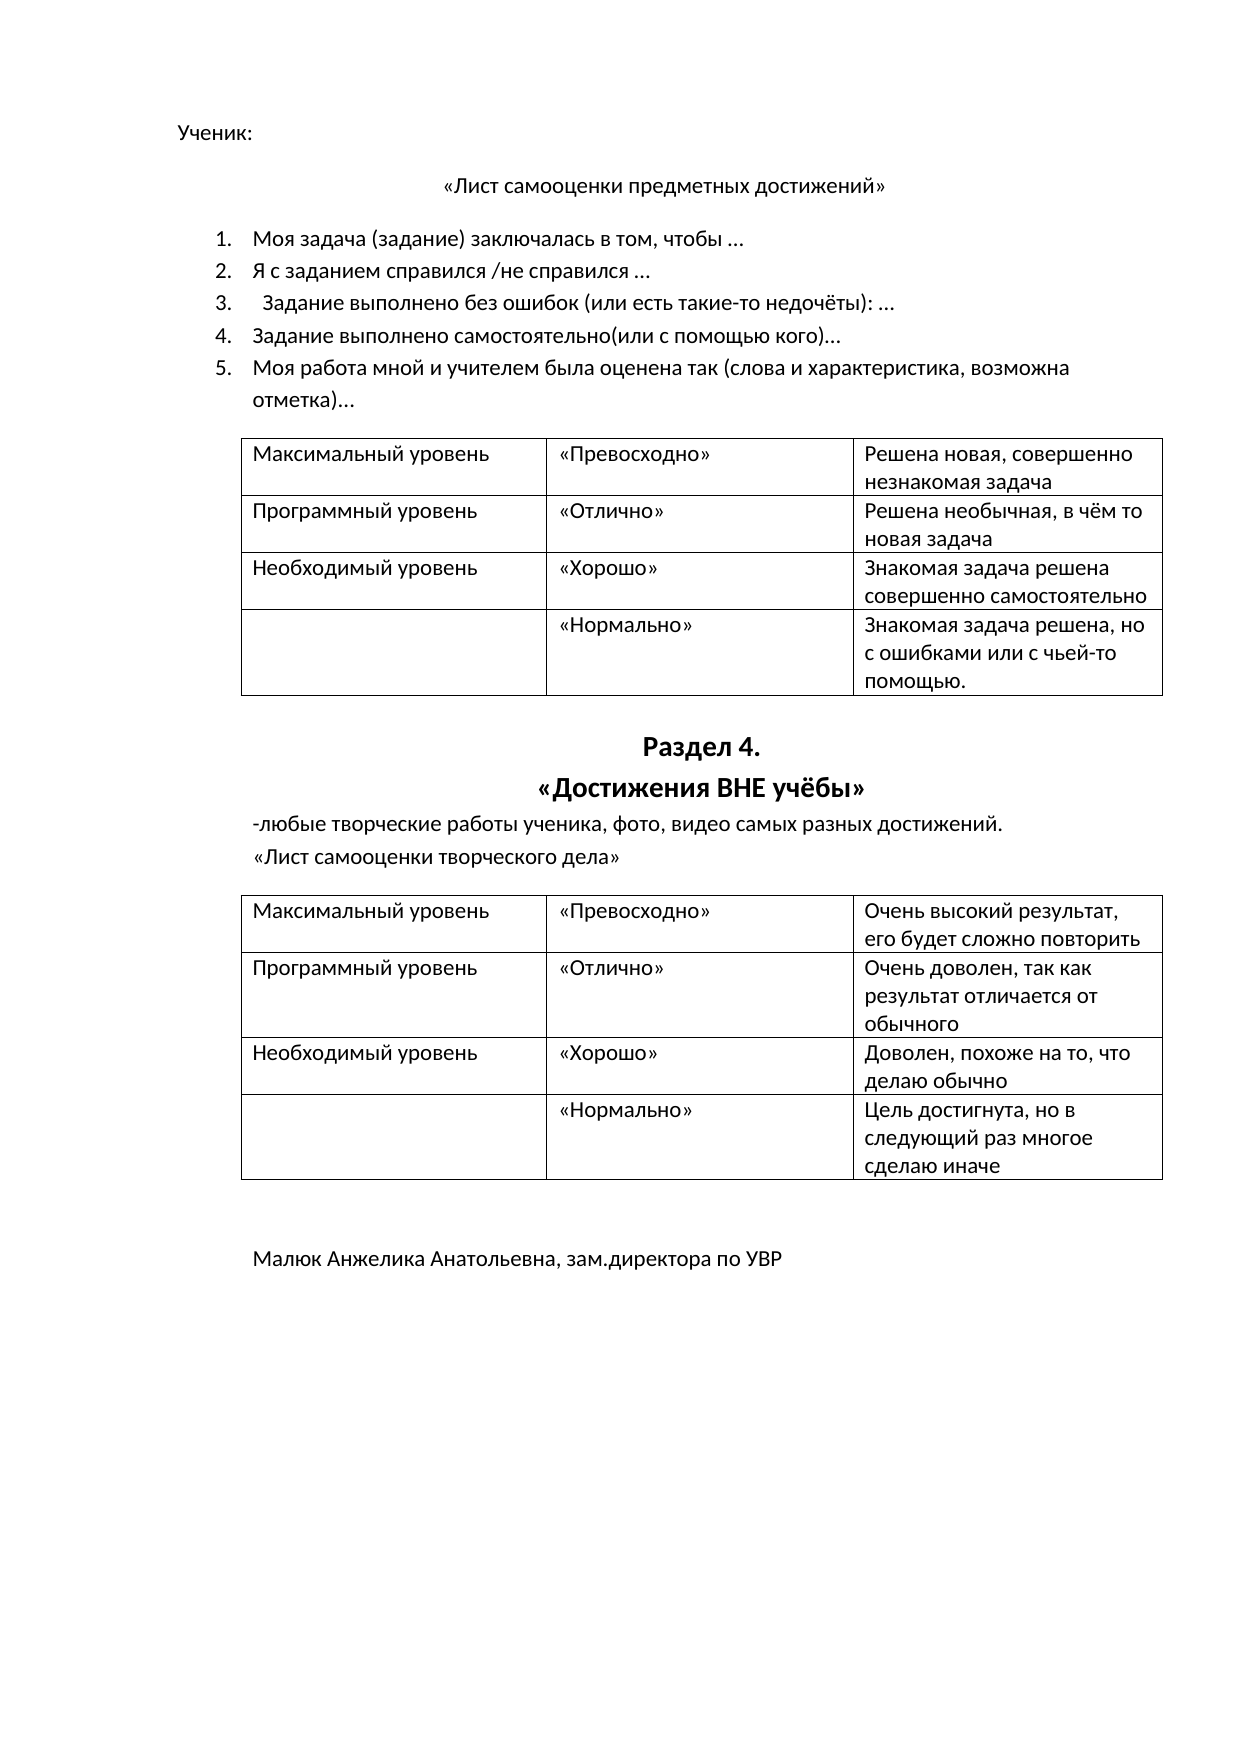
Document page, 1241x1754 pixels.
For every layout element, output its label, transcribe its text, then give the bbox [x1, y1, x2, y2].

list Малюк Анжелика Анатольевна, зам.директора по УВР [252, 1244, 1152, 1273]
table_cell Программный уровень [242, 496, 546, 552]
table_cell [242, 610, 546, 694]
table_cell Знакомая задача решена, но с ошибками или с чьей-то помощью. [854, 610, 1162, 694]
table_cell «Хорошо» [547, 1038, 853, 1094]
list Задание выполнено самостоятельно(или с помощью кого)… [215, 321, 1152, 349]
table_cell Знакомая задача решена совершенно самостоятельно [854, 553, 1162, 609]
text «Лист самооценки предметных достижений» [177, 171, 1152, 199]
table_cell «Хорошо» [547, 553, 853, 609]
table_cell «Нормально» [547, 1095, 853, 1179]
table_cell Решена необычная, в чём то новая задача [854, 496, 1162, 552]
table_cell Цель достигнута, но в следующий раз многое сделаю иначе [854, 1095, 1162, 1179]
list -любые творческие работы ученика, фото, видео самых разных достижений. [252, 809, 1152, 838]
table_cell «Нормально» [547, 610, 853, 694]
table_cell Необходимый уровень [242, 1038, 546, 1094]
list Я с заданием справился /не справился … [215, 256, 1152, 284]
table_cell Программный уровень [242, 953, 546, 1037]
list Раздел 4. [252, 728, 1152, 763]
list Задание выполнено без ошибок (или есть такие-то недочёты): … [215, 288, 1152, 317]
table_header Максимальный уровень [242, 439, 546, 495]
table_header Решена новая, совершенно незнакомая задача [854, 439, 1162, 495]
table_cell «Отлично» [547, 953, 853, 1037]
table_cell Очень доволен, так как результат отличается от обычного [854, 953, 1162, 1037]
table_header «Превосходно» [547, 439, 853, 495]
table_cell «Отлично» [547, 496, 853, 552]
table_cell [242, 1095, 546, 1179]
table_cell Доволен, похоже на то, что делаю обычно [854, 1038, 1162, 1094]
table_header Максимальный уровень [242, 896, 546, 952]
list Моя работа мной и учителем была оценена так (слова и характеристика, возможна отметка)... [215, 353, 1152, 413]
text Ученик: [177, 118, 1152, 146]
table_cell Необходимый уровень [242, 553, 546, 609]
table_header «Превосходно» [547, 896, 853, 952]
list «Лист самооценки творческого дела» [252, 842, 1152, 870]
table_header Очень высокий результат, его будет сложно повторить [854, 896, 1162, 952]
list Моя задача (задание) заключалась в том, чтобы … [215, 224, 1152, 252]
list «Достижения ВНЕ учёбы» [252, 769, 1152, 804]
